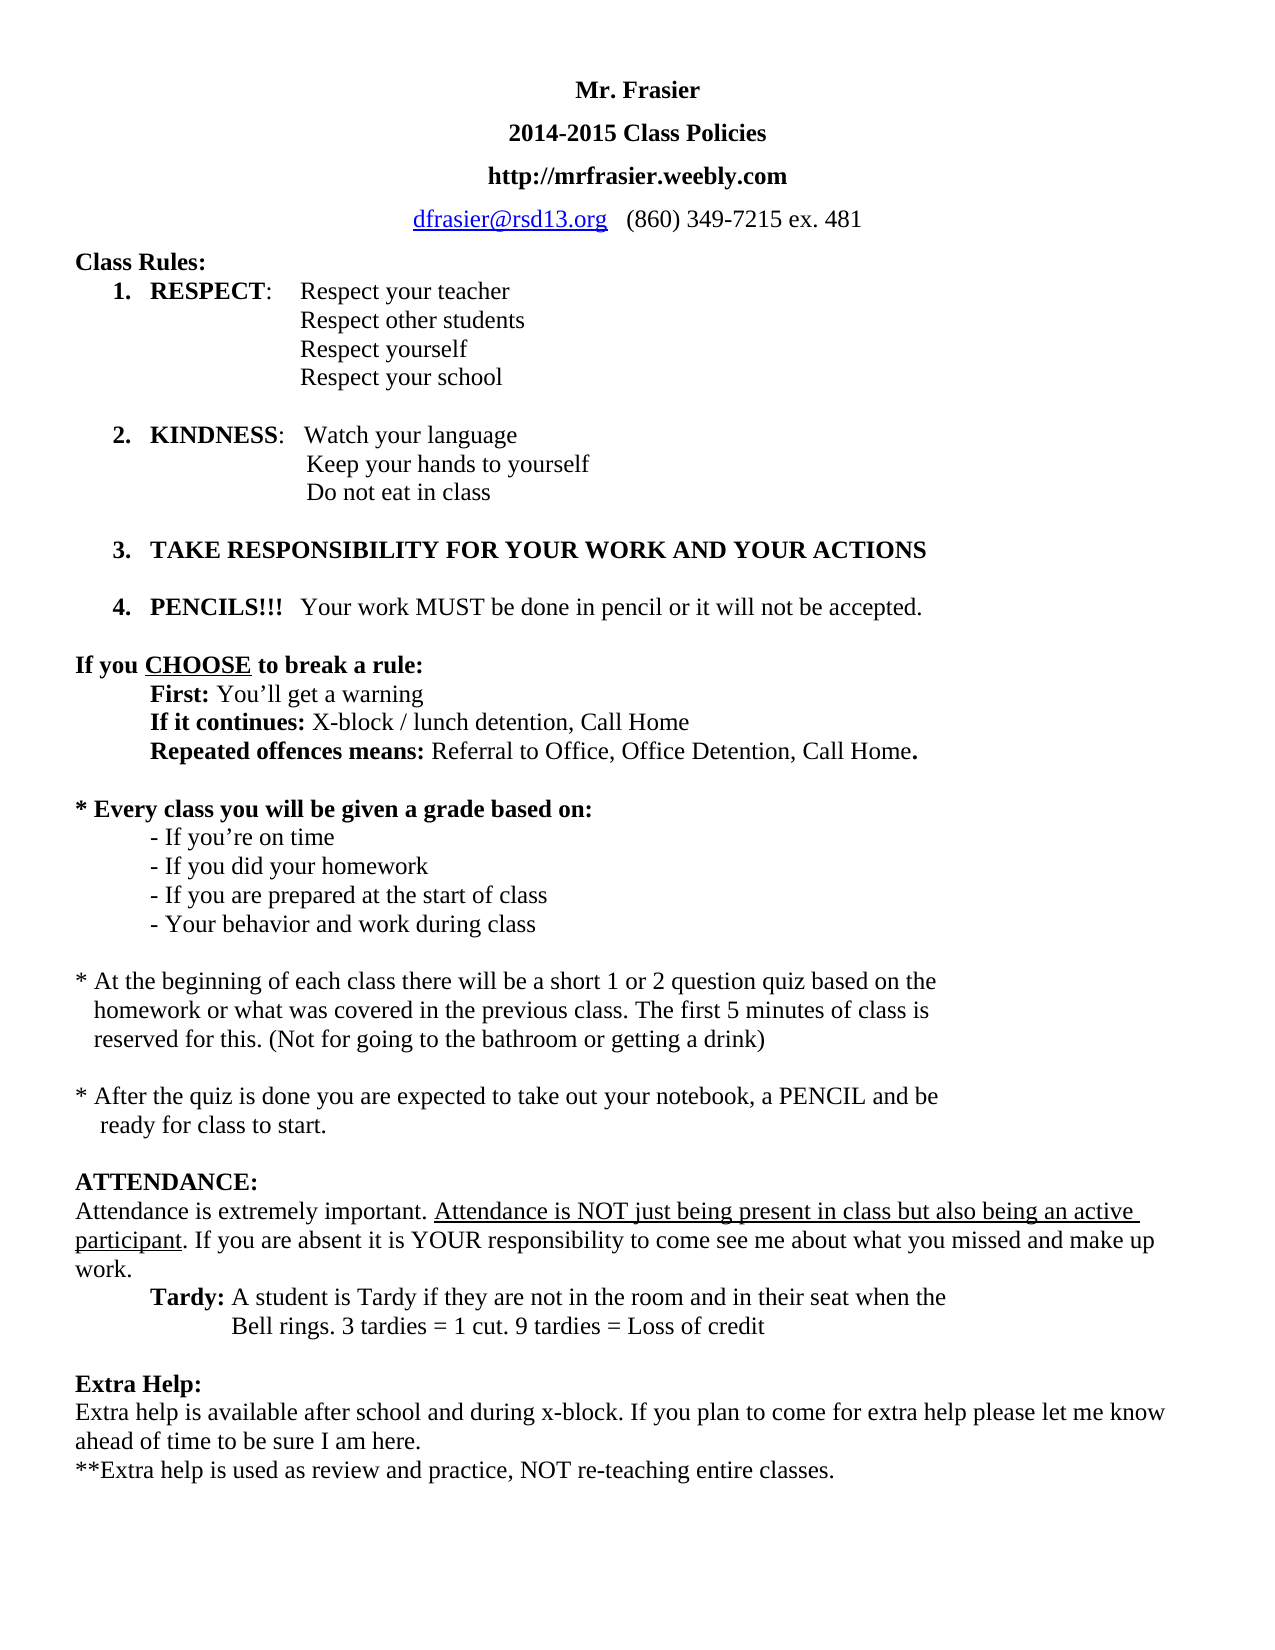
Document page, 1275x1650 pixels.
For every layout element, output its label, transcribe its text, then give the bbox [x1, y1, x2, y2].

text * After the quiz is done you are expected to take out your notebook, a PENCIL and be [75, 1081, 1200, 1110]
list PENCILS!!! Your work MUST be done in pencil or it will not be accepted. [112, 592, 1200, 621]
text - If you are prepared at the start of class [75, 880, 1200, 909]
text http://mrfrasier.weebly.com [75, 161, 1200, 190]
text Keep your hands to yourself [300, 449, 1200, 477]
text Bell rings. 3 tardies = 1 cut. 9 tardies = Loss of credit [75, 1311, 1200, 1340]
text Respect your school [300, 362, 1200, 391]
list RESPECT: Respect your teacher [112, 276, 1200, 305]
text Extra Help: [75, 1369, 1200, 1397]
text homework or what was covered in the previous class. The first 5 minutes of class is [75, 995, 1200, 1024]
text Do not eat in class [300, 477, 1200, 506]
text - Your behavior and work during class [75, 909, 1200, 937]
text Tardy: A student is Tardy if they are not in the room and in their seat when the [75, 1282, 1200, 1311]
text - If you’re on time [75, 822, 1200, 851]
text dfrasier@rsd13.org (860) 349-7215 ex. 481 [75, 204, 1200, 233]
text - If you did your homework [75, 851, 1200, 880]
list TAKE RESPONSIBILITY FOR YOUR WORK AND YOUR ACTIONS [112, 535, 1200, 564]
text * Every class you will be given a grade based on: [75, 794, 1200, 822]
text If you CHOOSE to break a rule: [75, 650, 1200, 679]
text **Extra help is used as review and practice, NOT re-teaching entire classes. [75, 1455, 1200, 1484]
text Extra help is available after school and during x-block. If you plan to come for extra help please let me know ahead of time to be sure I am here. [75, 1397, 1200, 1455]
text First: You’ll get a warning [75, 679, 1200, 707]
text Respect other students [300, 305, 1200, 334]
text ready for class to start. [75, 1110, 1200, 1139]
list KINDNESS: Watch your language [112, 420, 1200, 449]
text * At the beginning of each class there will be a short 1 or 2 question quiz based on the [75, 966, 1200, 995]
text Class Rules: [75, 247, 1200, 276]
text reserved for this. (Not for going to the bathroom or getting a drink) [75, 1024, 1200, 1052]
text Attendance is extremely important. Attendance is NOT just being present in class but also being an active participant. If you are absent it is YOUR responsibility to come see me about what you missed and make up work. [75, 1196, 1200, 1282]
text Repeated offences means: Referral to Office, Office Detention, Call Home. [75, 736, 1200, 765]
text If it continues: X-block / lunch detention, Call Home [75, 707, 1200, 736]
text 2014-2015 Class Policies [75, 118, 1200, 147]
text ATTENDANCE: [75, 1167, 1200, 1196]
text Respect yourself [300, 334, 1200, 362]
text Mr. Frasier [75, 75, 1200, 104]
